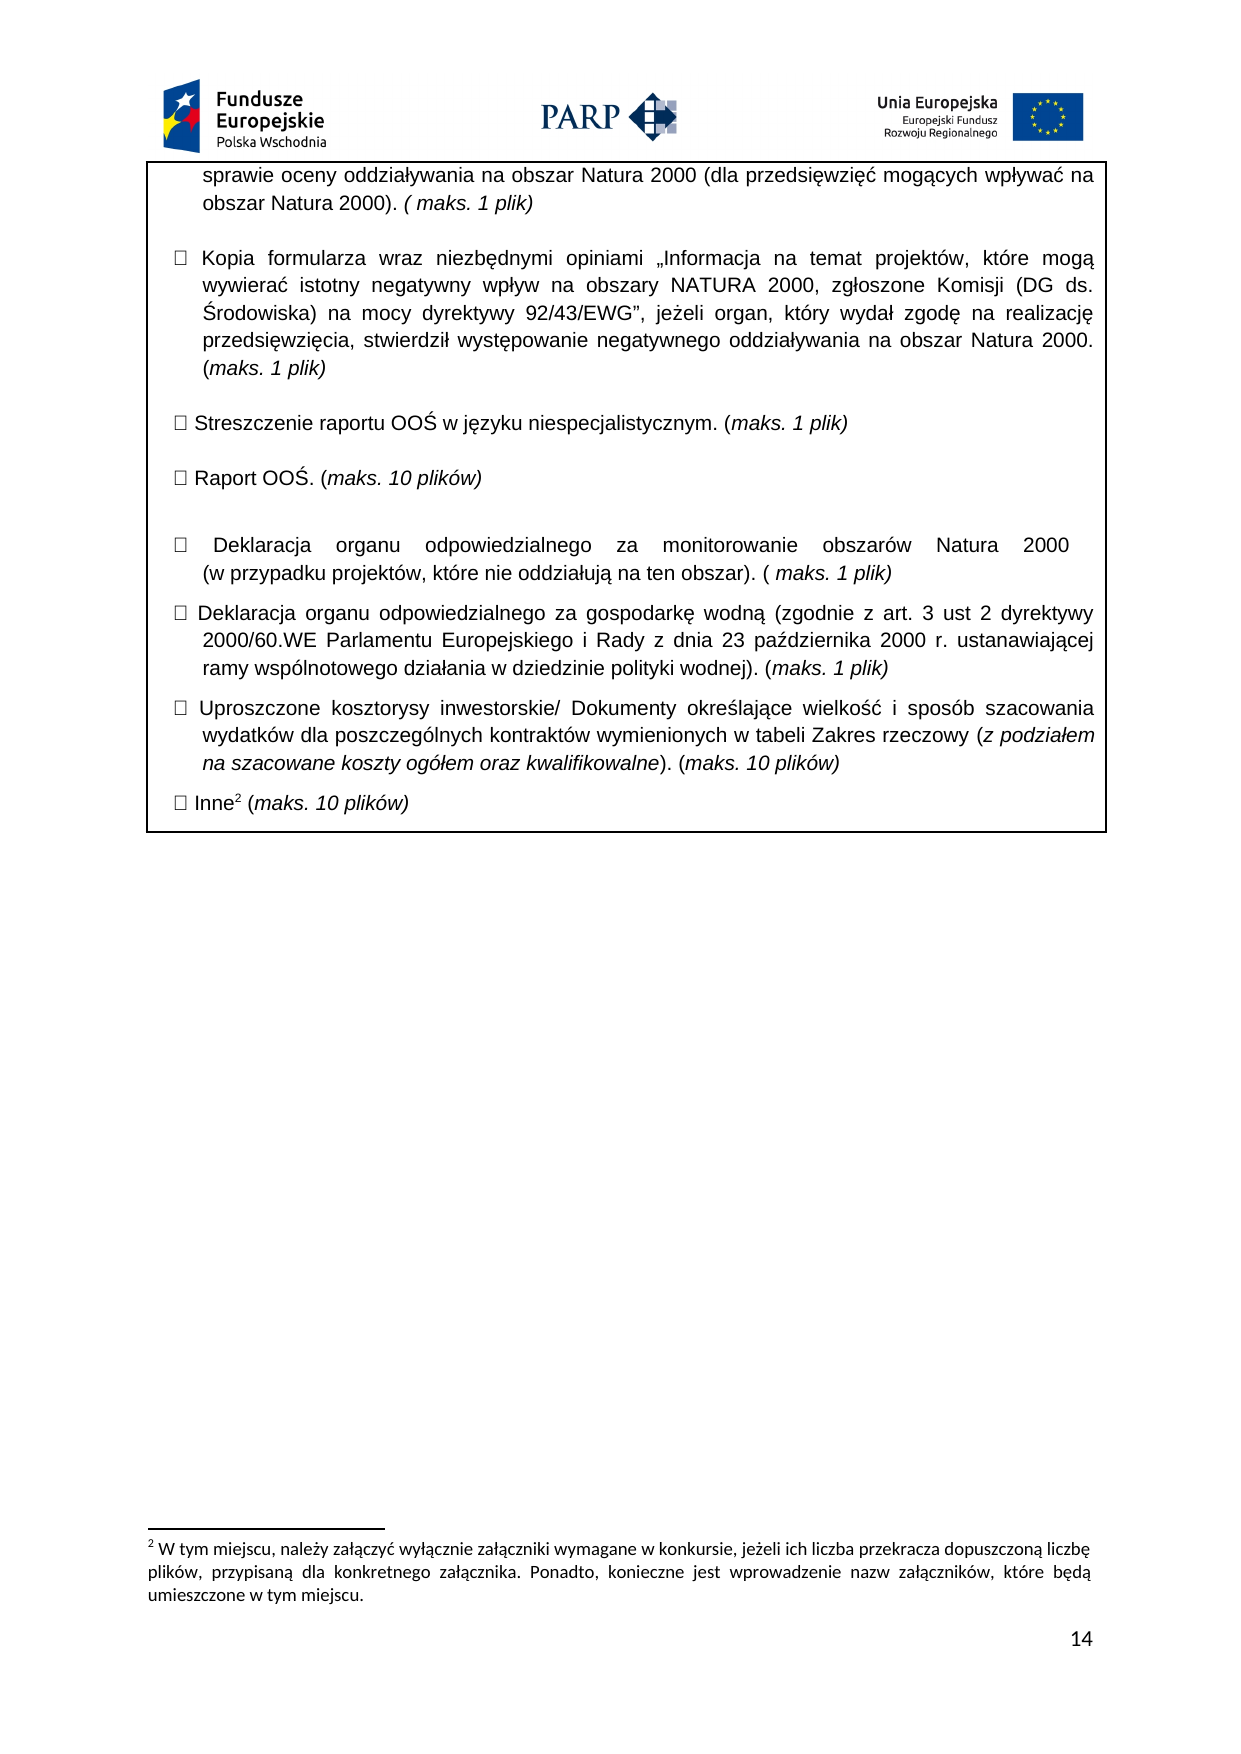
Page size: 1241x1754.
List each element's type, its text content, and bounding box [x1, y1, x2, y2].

picture [147, 73, 1093, 161]
